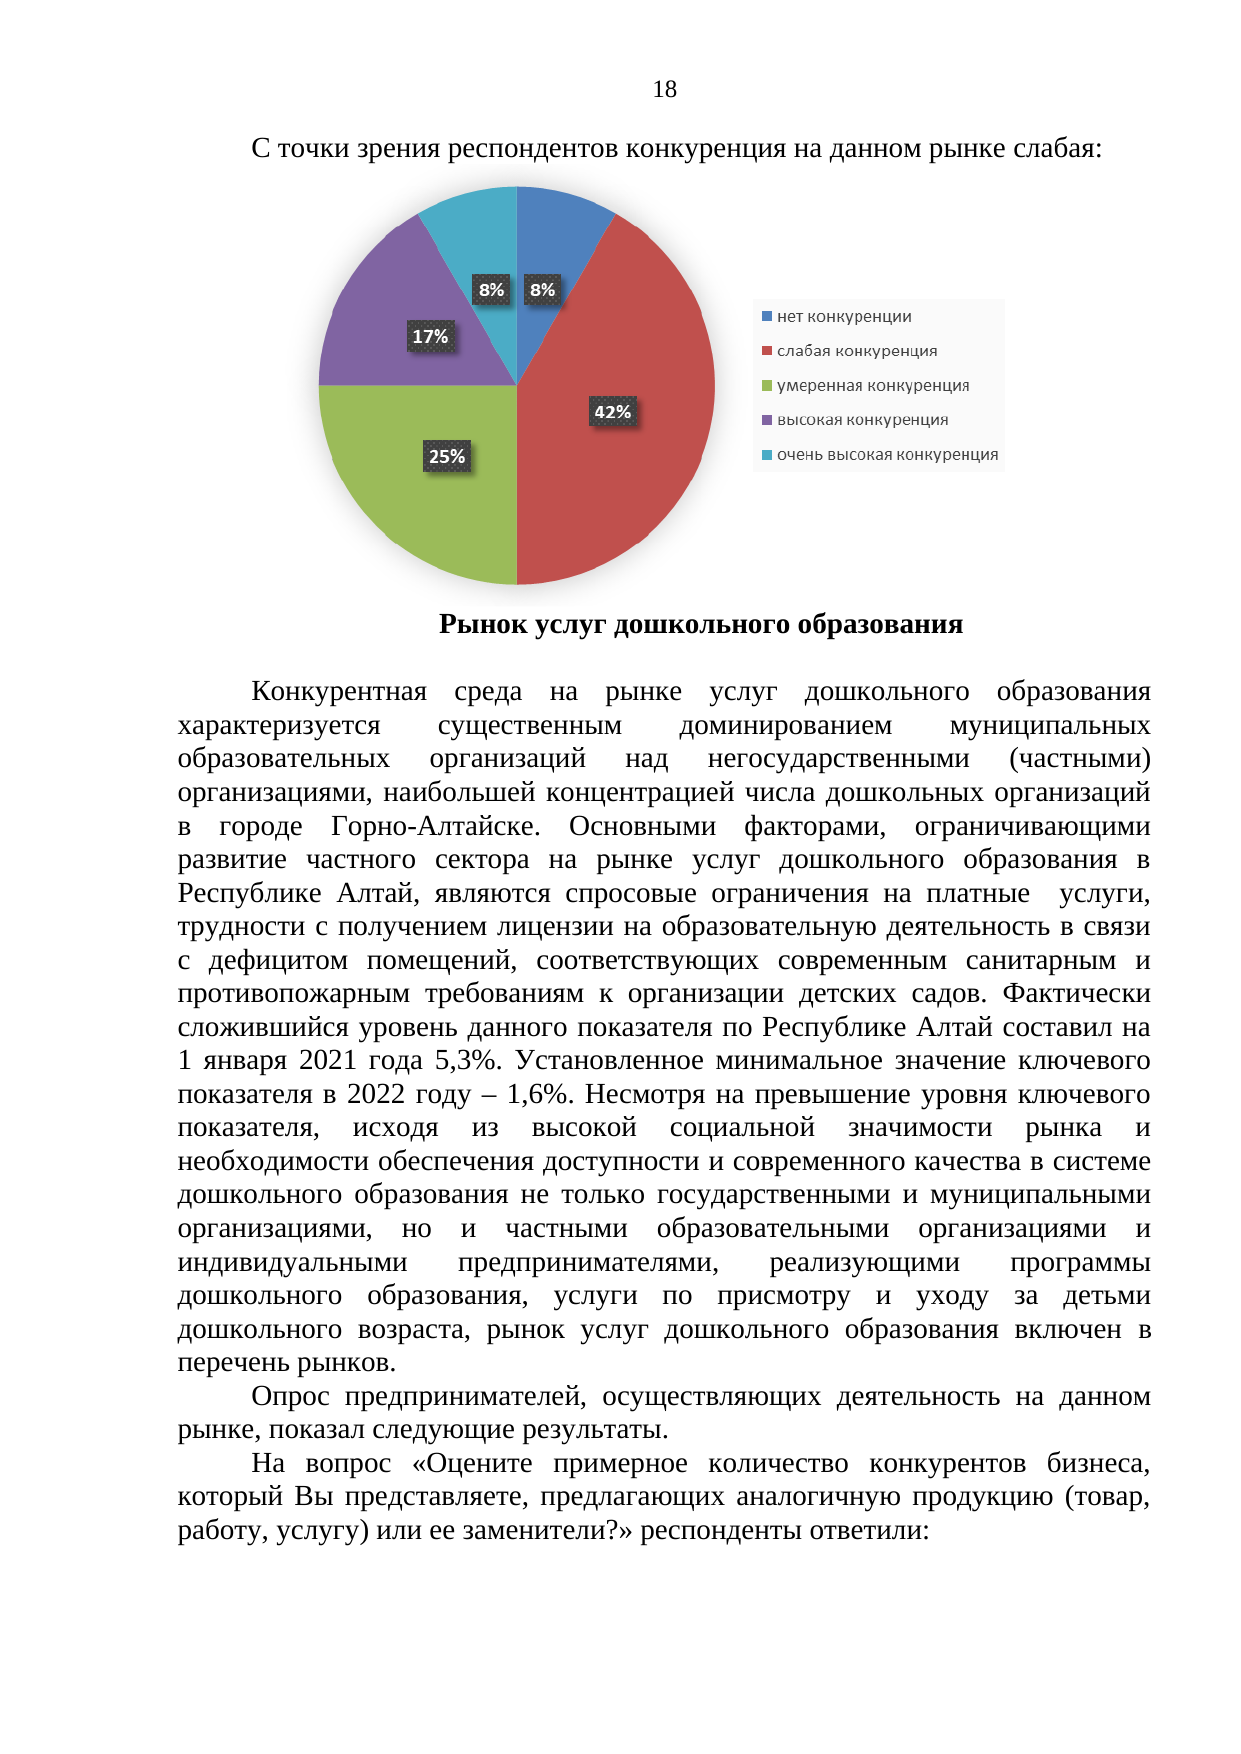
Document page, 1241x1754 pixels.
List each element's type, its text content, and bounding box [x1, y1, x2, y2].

picture [280, 164, 1017, 607]
text Опрос предпринимателей, осуществляющих деятельность на данном рынке, показал следующие результаты. [177, 1378, 1152, 1445]
text На вопрос «Оцените примерное количество конкурентов бизнеса, который Вы представляете, предлагающих аналогичную продукцию (товар, работу, услугу) или ее заменители?» респонденты ответили: [177, 1445, 1152, 1546]
text С точки зрения респондентов конкуренция на данном рынке слабая: [177, 131, 1152, 164]
text Конкурентная среда на рынке услуг дошкольного образования характеризуется существенным доминированием муниципальных образовательных организаций над негосударственными (частными) организациями, наибольшей концентрацией числа дошкольных организаций в городе Горно-Алтайске. Основными факторами, ограничивающими развитие частного сектора на рынке услуг дошкольного образования в Республике Алтай, являются спросовые ограничения на платные услуги, трудности с получением лицензии на образовательную деятельность в связи с дефицитом помещений, соответствующих современным санитарным и противопожарным требованиям к организации детских садов. Фактически сложившийся уровень данного показателя по Республике Алтай составил на 1 января 2021 года 5,3%. Установленное минимальное значение ключевого показателя в 2022 году – 1,6%. Несмотря на превышение уровня ключевого показателя, исходя из высокой социальной значимости рынка и необходимости обеспечения доступности и современного качества в системе дошкольного образования не только государственными и муниципальными организациями, но и частными образовательными организациями и индивидуальными предпринимателями, реализующими программы дошкольного образования, услуги по присмотру и уходу за детьми дошкольного возраста, рынок услуг дошкольного образования включен в перечень рынков. [177, 673, 1152, 1378]
text Рынок услуг дошкольного образования [177, 606, 1152, 640]
